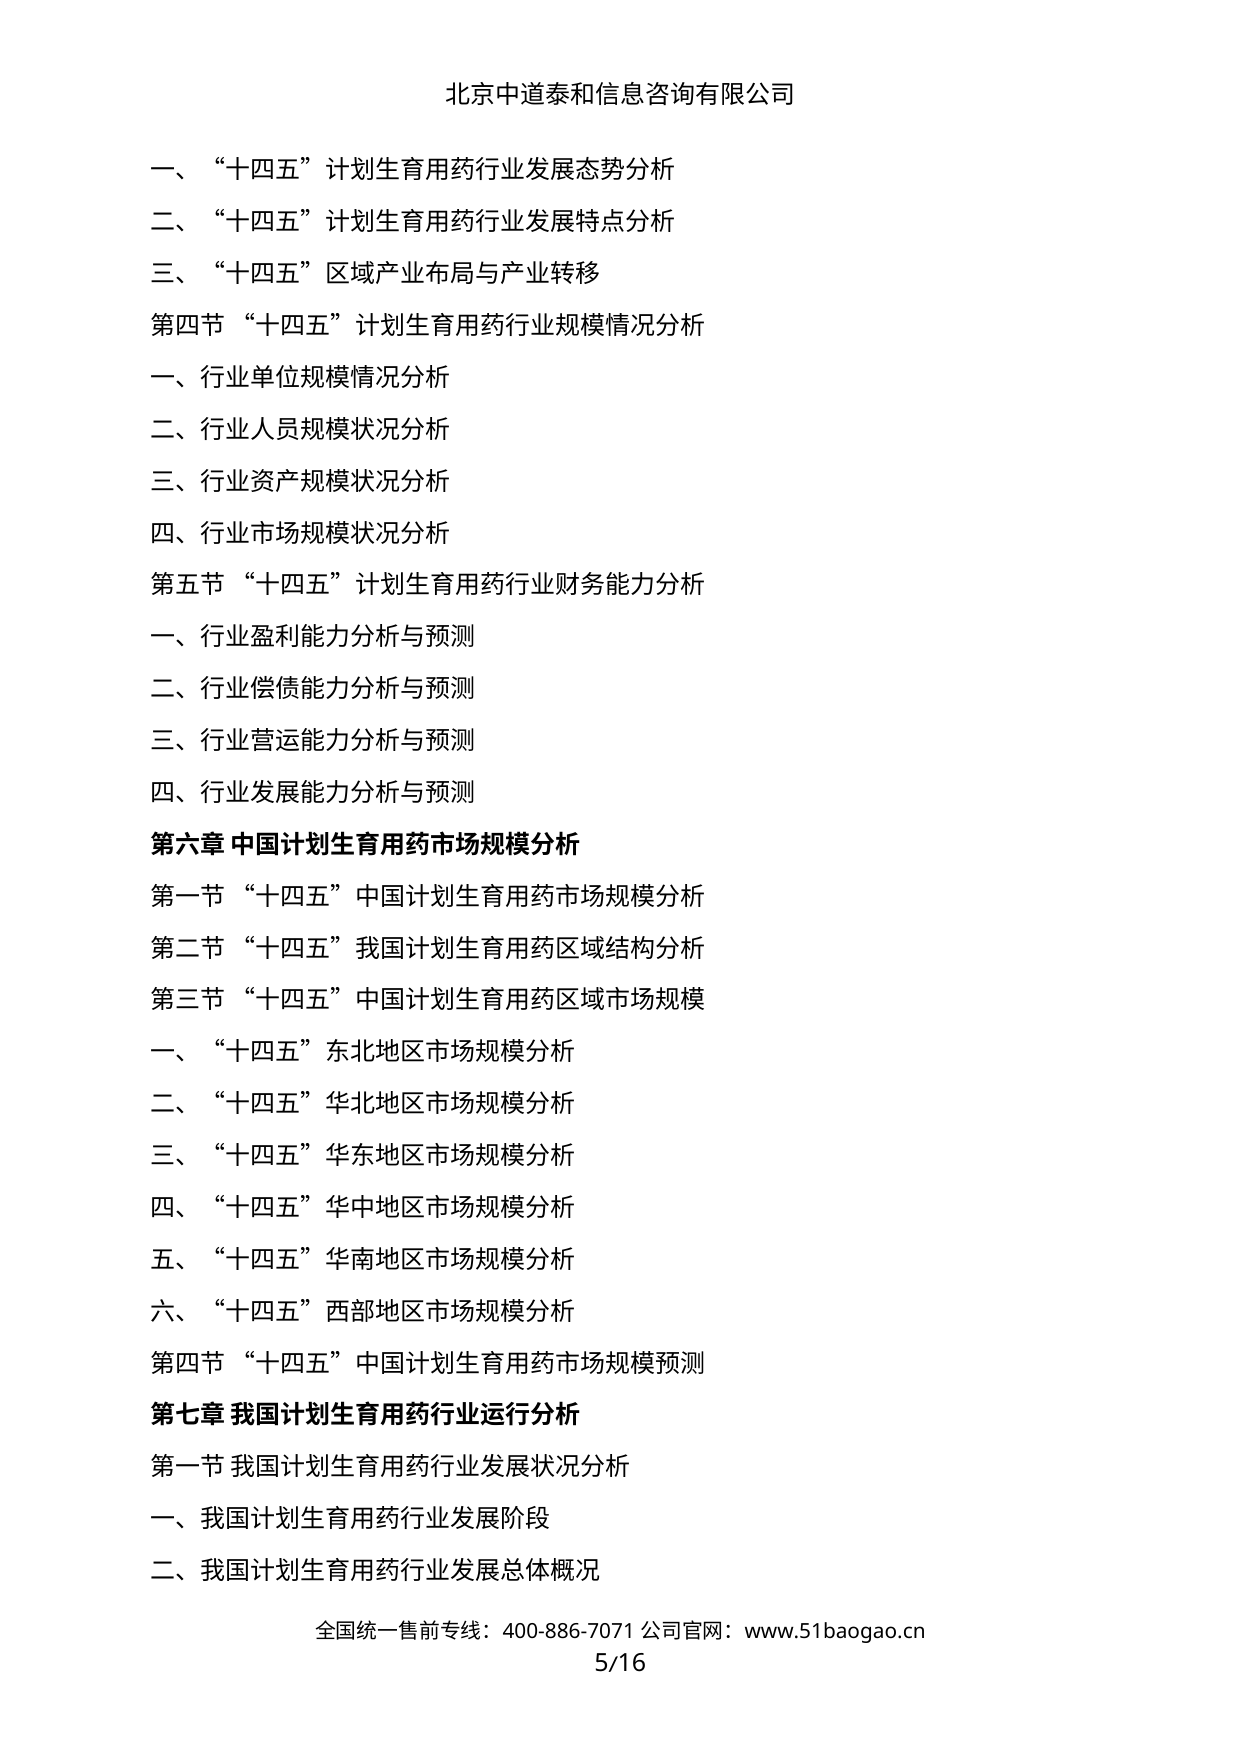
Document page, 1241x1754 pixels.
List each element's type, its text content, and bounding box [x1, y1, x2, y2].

text 第四节 “十四五”计划生育用药行业规模情况分析 [150, 306, 1090, 342]
text 第三节 “十四五”中国计划生育用药区域市场规模 [150, 980, 1090, 1016]
text 二、行业人员规模状况分析 [150, 409, 1090, 446]
text 六、“十四五”西部地区市场规模分析 [150, 1291, 1090, 1327]
text 三、“十四五”区域产业布局与产业转移 [150, 254, 1090, 290]
text 一、行业单位规模情况分析 [150, 357, 1090, 394]
text 一、行业盈利能力分析与预测 [150, 617, 1090, 653]
text 一、“十四五”计划生育用药行业发展态势分析 [150, 150, 1090, 186]
text 二、我国计划生育用药行业发展总体概况 [150, 1551, 1090, 1587]
text 一、我国计划生育用药行业发展阶段 [150, 1499, 1090, 1535]
text 三、行业资产规模状况分析 [150, 461, 1090, 497]
text 二、“十四五”华北地区市场规模分析 [150, 1084, 1090, 1120]
text 二、行业偿债能力分析与预测 [150, 669, 1090, 705]
text 二、“十四五”计划生育用药行业发展特点分析 [150, 202, 1090, 238]
text 第一节 “十四五”中国计划生育用药市场规模分析 [150, 876, 1090, 912]
text 第一节 我国计划生育用药行业发展状况分析 [150, 1447, 1090, 1483]
text 三、“十四五”华东地区市场规模分析 [150, 1136, 1090, 1172]
text 四、行业市场规模状况分析 [150, 513, 1090, 549]
text 四、“十四五”华中地区市场规模分析 [150, 1187, 1090, 1224]
text 第七章 我国计划生育用药行业运行分析 [150, 1395, 1090, 1431]
text 三、行业营运能力分析与预测 [150, 721, 1090, 757]
text 四、行业发展能力分析与预测 [150, 772, 1090, 809]
text 第二节 “十四五”我国计划生育用药区域结构分析 [150, 928, 1090, 964]
text 五、“十四五”华南地区市场规模分析 [150, 1239, 1090, 1276]
text 一、“十四五”东北地区市场规模分析 [150, 1032, 1090, 1068]
text 第四节 “十四五”中国计划生育用药市场规模预测 [150, 1343, 1090, 1379]
text 第六章 中国计划生育用药市场规模分析 [150, 824, 1090, 861]
text 第五节 “十四五”计划生育用药行业财务能力分析 [150, 565, 1090, 601]
